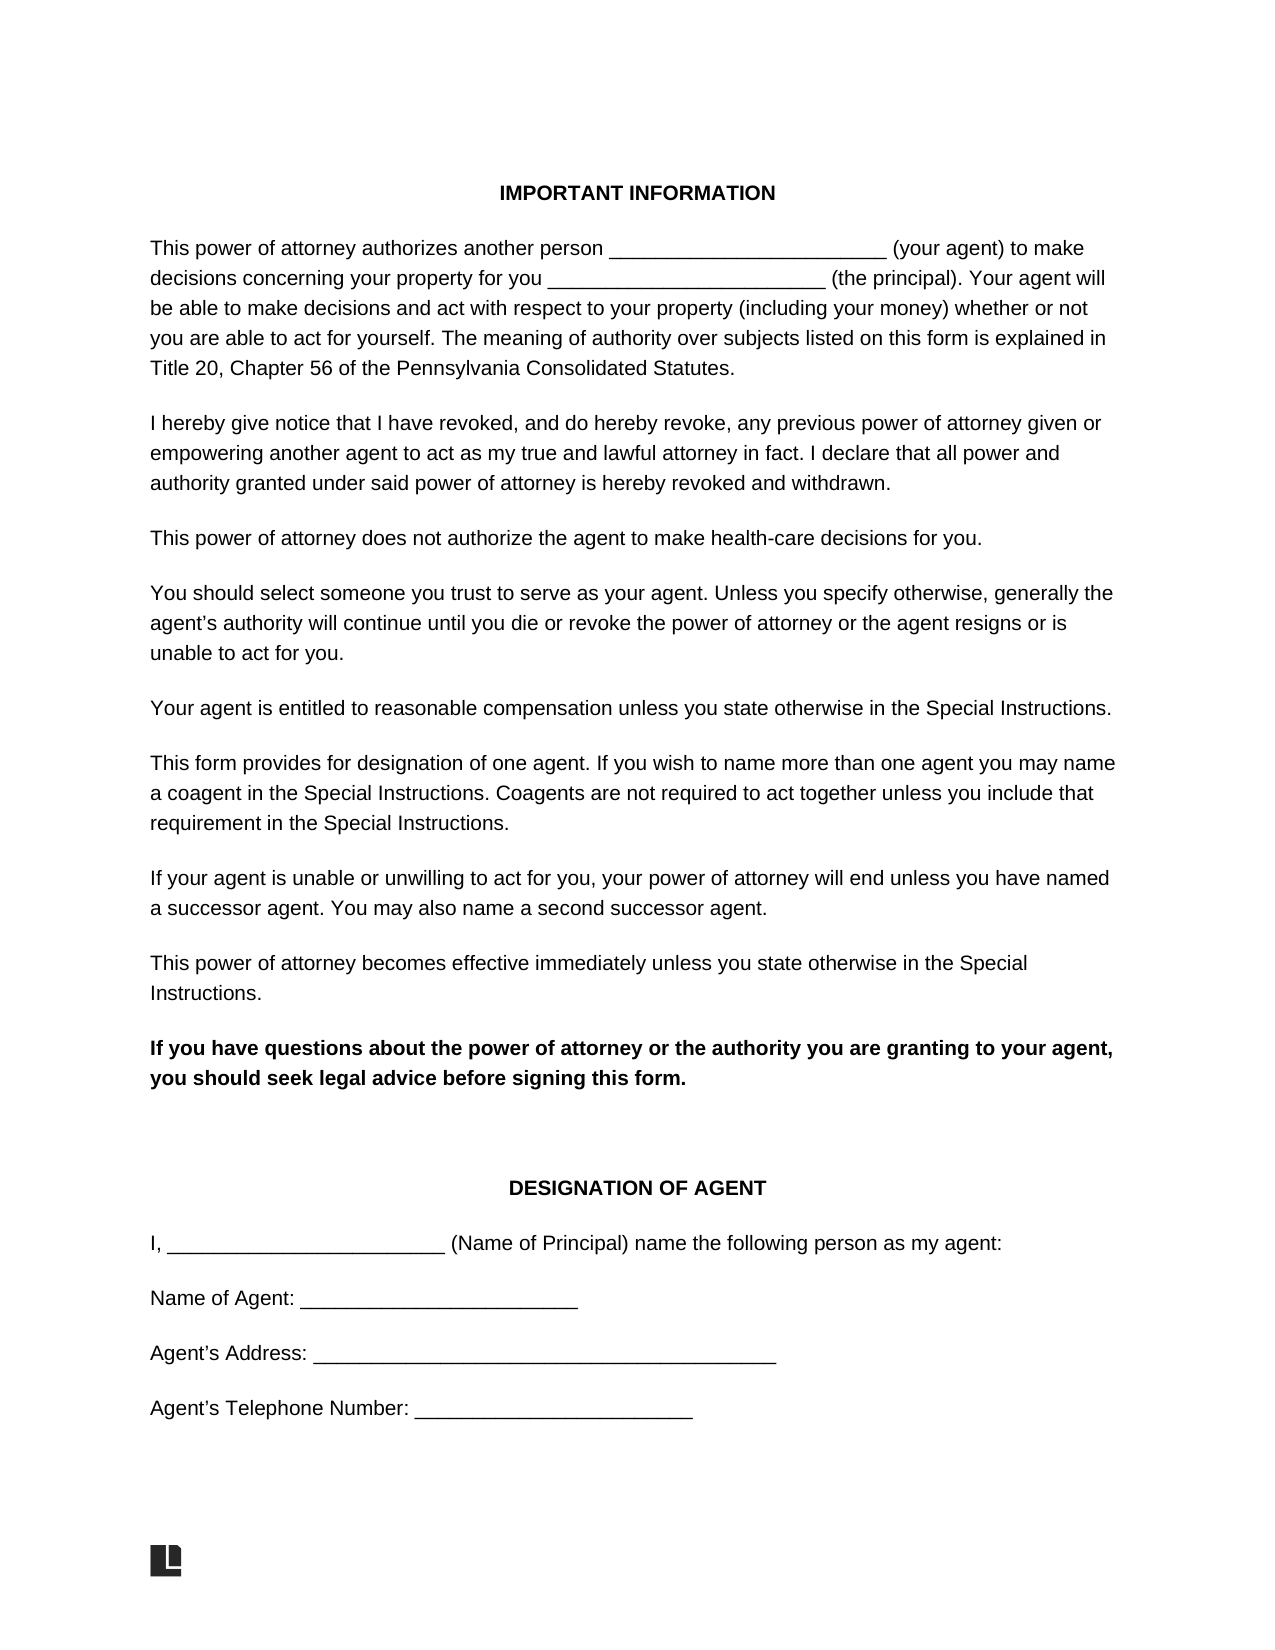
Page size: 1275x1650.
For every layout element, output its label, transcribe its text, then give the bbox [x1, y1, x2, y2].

text IMPORTANT INFORMATION [150, 175, 1125, 205]
text Your agent is entitled to reasonable compensation unless you state otherwise in the Special Instructions. [150, 690, 1125, 720]
picture [150, 1545, 182, 1577]
text I, ________________________ (Name of Principal) name the following person as my agent: [150, 1225, 1125, 1255]
text If you have questions about the power of attorney or the authority you are granting to your agent, you should seek legal advice before signing this form. [150, 1030, 1125, 1090]
text Agent’s Telephone Number: ________________________ [150, 1390, 1125, 1420]
text If your agent is unable or unwilling to act for you, your power of attorney will end unless you have named a successor agent. You may also name a second successor agent. [150, 860, 1125, 920]
text This power of attorney becomes effective immediately unless you state otherwise in the Special Instructions. [150, 945, 1125, 1005]
text This form provides for designation of one agent. If you wish to name more than one agent you may name a coagent in the Special Instructions. Coagents are not required to act together unless you include that requirement in the Special Instructions. [150, 745, 1125, 835]
text Name of Agent: ________________________ [150, 1280, 1125, 1310]
text I hereby give notice that I have revoked, and do hereby revoke, any previous power of attorney given or empowering another agent to act as my true and lawful attorney in fact. I declare that all power and authority granted under said power of attorney is hereby revoked and withdrawn. [150, 405, 1125, 495]
text Agent’s Address: ________________________________________ [150, 1335, 1125, 1365]
text DESIGNATION OF AGENT [150, 1170, 1125, 1200]
text You should select someone you trust to serve as your agent. Unless you specify otherwise, generally the agent’s authority will continue until you die or revoke the power of attorney or the agent resigns or is unable to act for you. [150, 575, 1125, 665]
text This power of attorney authorizes another person ________________________ (your agent) to make decisions concerning your property for you ________________________ (the principal). Your agent will be able to make decisions and act with respect to your property (including your money) whether or not you are able to act for yourself. The meaning of authority over subjects listed on this form is explained in Title 20, Chapter 56 of the Pennsylvania Consolidated Statutes. [150, 230, 1125, 380]
text This power of attorney does not authorize the agent to make health-care decisions for you. [150, 520, 1125, 550]
